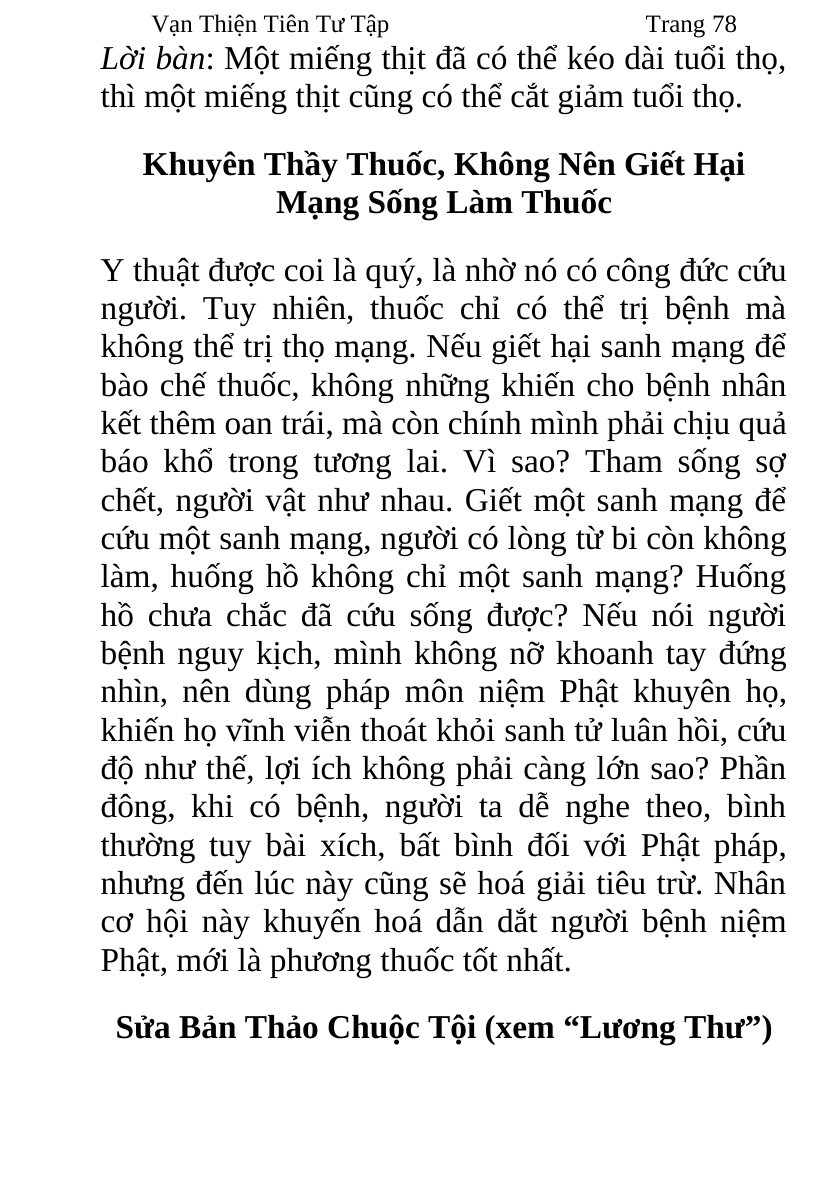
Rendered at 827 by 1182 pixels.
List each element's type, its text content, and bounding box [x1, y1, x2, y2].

text Lời bàn: Một miếng thịt đã có thể kéo dài tuổi thọ, thì một miếng thịt cũng có thể cắt giảm tuổi thọ. [100, 38, 787, 115]
text Y thuật được coi là quý, là nhờ nó có công đức cứu người. Tuy nhiên, thuốc chỉ có thể trị bệnh mà không thể trị thọ mạng. Nếu giết hại sanh mạng để bào chế thuốc, không những khiến cho bệnh nhân kết thêm oan trái, mà còn chính mình phải chịu quả báo khổ trong tương lai. Vì sao? Tham sống sợ chết, người vật như nhau. Giết một sanh mạng để cứu một sanh mạng, người có lòng từ bi còn không làm, huống hồ không chỉ một sanh mạng? Huống hồ chưa chắc đã cứu sống được? Nếu nói người bệnh nguy kịch, mình không nỡ khoanh tay đứng nhìn, nên dùng pháp môn niệm Phật khuyên họ, khiến họ vĩnh viễn thoát khỏi sanh tử luân hồi, cứu độ như thế, lợi ích không phải càng lớn sao? Phần đông, khi có bệnh, người ta dễ nghe theo, bình thường tuy bài xích, bất bình đối với Phật pháp, nhưng đến lúc này cũng sẽ hoá giải tiêu trừ. Nhân cơ hội này khuyến hoá dẫn dắt người bệnh niệm Phật, mới là phương thuốc tốt nhất. [100, 250, 787, 978]
text Khuyên Thầy Thuốc, Không Nên Giết Hại Mạng Sống Làm Thuốc [100, 144, 787, 221]
text Sửa Bản Thảo Chuộc Tội (xem “Lương Thư”) [100, 1007, 787, 1046]
